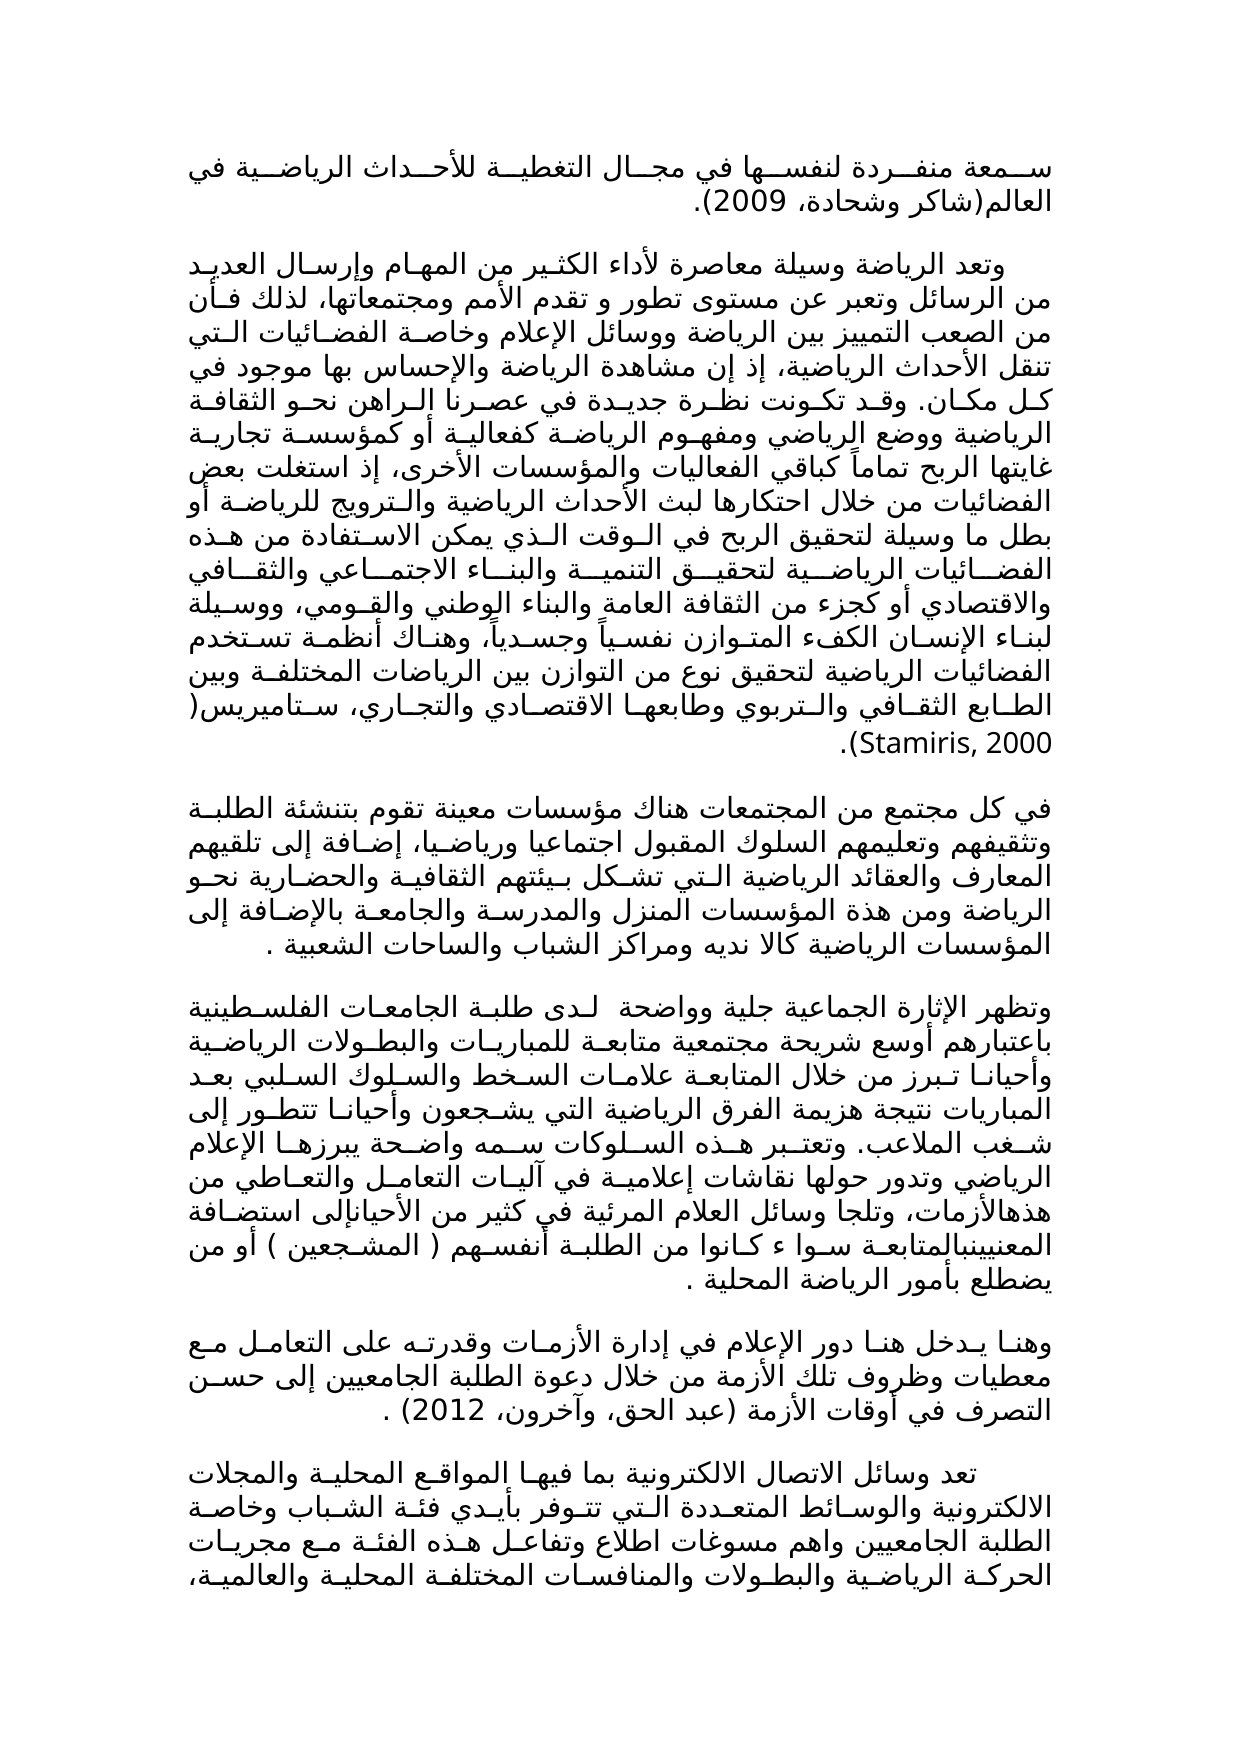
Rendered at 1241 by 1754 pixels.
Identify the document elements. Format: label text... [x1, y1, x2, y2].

text في كل مجتمع من المجتمعات هناك مؤسسات معينة تقوم بتنشئة الطلبة وتثقيفهم وتعليمهم السلوك المقبول اجتماعيا ورياضيا، إضافة إلى تلقيهم المعارف والعقائد الرياضية التي تشكل بيئتهم الثقافية والحضارية نحو الرياضة ومن هذة المؤسسات المنزل والمدرسة والجامعة بالإضافة إلى المؤسسات الرياضية كالا نديه ومراكز الشباب والساحات الشعبية . [187, 791, 1053, 961]
text وتظهر الإثارة الجماعية جلية وواضحة لدى طلبة الجامعات الفلسطينية باعتبارهم أوسع شريحة مجتمعية متابعة للمباريات والبطولات الرياضية وأحيانا تبرز من خلال المتابعة علامات السخط والسلوك السلبي بعد المباريات نتيجة هزيمة الفرق الرياضية التي يشجعون وأحيانا تتطور إلى شغب الملاعب. وتعتبر هذه السلوكات سمه واضحة يبرزها الإعلام الرياضي وتدور حولها نقاشات إعلامية في آليات التعامل والتعاطي من هذهالأزمات، وتلجا وسائل العلام المرئية في كثير من الأحيانإلى استضافة المعنيينبالمتابعة سوا ء كانوا من الطلبة أنفسهم ( المشجعين ) أو من يضطلع بأمور الرياضة المحلية . [187, 990, 1053, 1296]
text وتعد الرياضة وسيلة معاصرة لأداء الكثير من المهام وإرسال العديد من الرسائل وتعبر عن مستوى تطور و تقدم الأمم ومجتمعاتها، لذلك فأن من الصعب التمييز بين الرياضة ووسائل الإعلام وخاصة الفضائيات التي تنقل الأحداث الرياضية، إذ إن مشاهدة الرياضة والإحساس بها موجود في كل مكان. وقد تكونت نظرة جديدة في عصرنا الراهن نحو الثقافة الرياضية ووضع الرياضي ومفهوم الرياضة كفعالية أو كمؤسسة تجارية غايتها الربح تماماً كباقي الفعاليات والمؤسسات الأخرى، إذ استغلت بعض الفضائيات من خلال احتكارها لبث الأحداث الرياضية والترويج للرياضة أو بطل ما وسيلة لتحقيق الربح في الوقت الذي يمكن الاستفادة من هذه الفضائيات الرياضية لتحقيق التنمية والبناء الاجتماعي والثقافي والاقتصادي أو كجزء من الثقافة العامة والبناء الوطني والقومي، ووسيلة لبناء الإنسان الكفء المتوازن نفسياً وجسدياً، وهناك أنظمة تستخدم الفضائيات الرياضية لتحقيق نوع من التوازن بين الرياضات المختلفة وبين الطابع الثقافي والتربوي وطابعها الاقتصادي والتجاري، ستاميريس(Stamiris, 2000). [187, 247, 1053, 762]
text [187, 1456, 1053, 1592]
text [187, 150, 1053, 218]
text وهنا يدخل هنا دور الإعلام في إدارة الأزمات وقدرته على التعامل مع معطيات وظروف تلك الأزمة من خلال دعوة الطلبة الجامعيين إلى حسن التصرف في أوقات الأزمة (عبد الحق، وآخرون، 2012) . [187, 1325, 1053, 1427]
